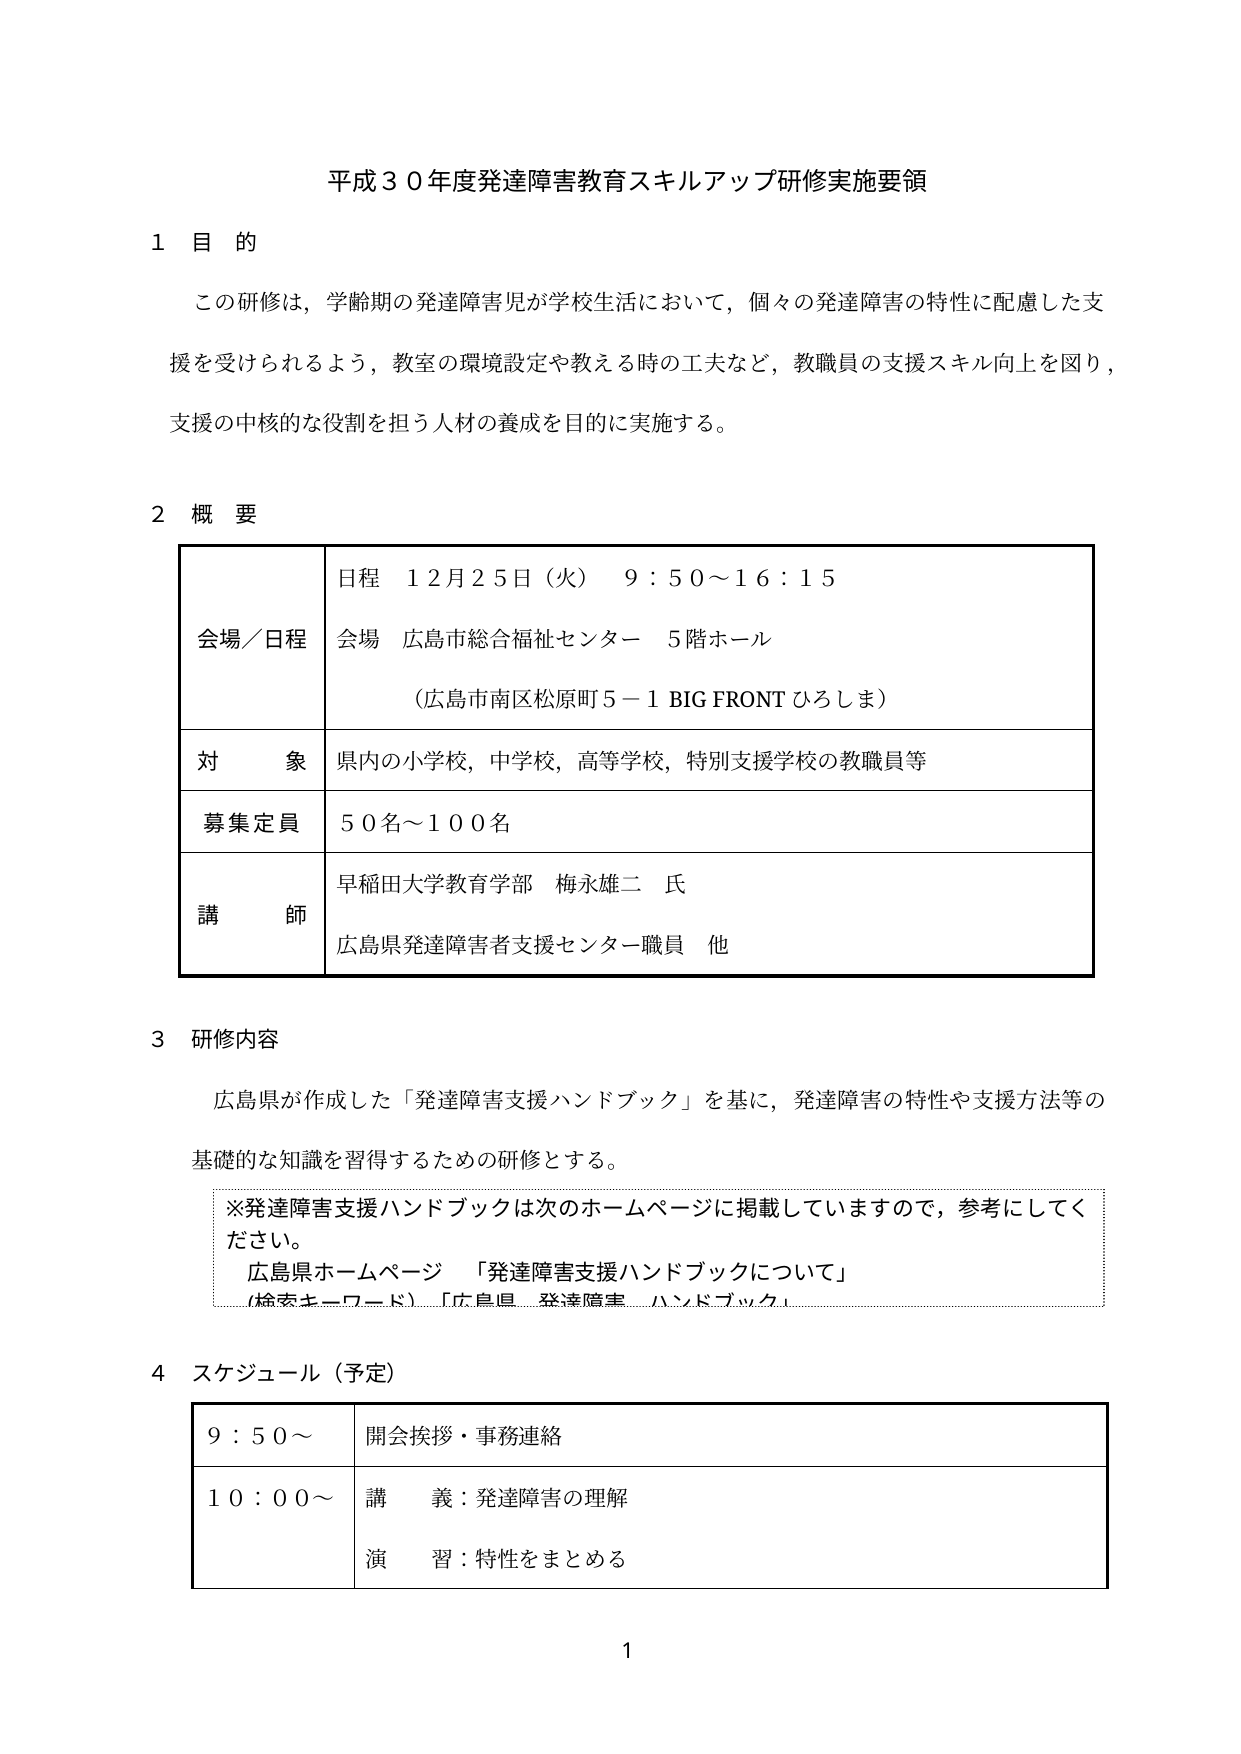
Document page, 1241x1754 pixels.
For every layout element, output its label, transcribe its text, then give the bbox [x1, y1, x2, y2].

table_cell 講 師 [181, 853, 324, 974]
table_header 日程 １２月２５日（火） ９：５０～１６：１５ 会場 広島市総合福祉センター ５階ホール （広島市南区松原町５－１BIG FRONTひろしま） [326, 547, 1092, 729]
text ３ 研修内容 [148, 1008, 1107, 1068]
text ２ 概 要 [148, 483, 1107, 544]
table_header 会場／日程 [181, 547, 324, 729]
text 広島県が作成した「発達障害支援ハンドブック」を基に，発達障害の特性や支援方法等の基礎的な知識を習得するための研修とする。 [191, 1068, 1107, 1189]
text １ 目 的 [148, 210, 1107, 271]
table_cell 募集定員 [181, 791, 324, 852]
table_cell １０：００～ [194, 1467, 354, 1588]
table_header ９：５０～ [194, 1405, 354, 1466]
table_cell ５０名～１００名 [326, 791, 1092, 852]
table_cell 県内の小学校，中学校，高等学校，特別支援学校の教職員等 [326, 730, 1092, 790]
text ４ スケジュール（予定） [148, 1341, 1107, 1402]
table_header 開会挨拶・事務連絡 [355, 1405, 1106, 1466]
table_cell 早稲田大学教育学部 梅永雄二 氏 広島県発達障害者支援センター職員 他 [326, 853, 1092, 974]
text この研修は，学齢期の発達障害児が学校生活において，個々の発達障害の特性に配慮した支援を受けられるよう，教室の環境設定や教える時の工夫など，教職員の支援スキル向上を図り，支援の中核的な役割を担う人材の養成を目的に実施する。 [148, 271, 1107, 453]
table_cell 講 義：発達障害の理解 演 習：特性をまとめる [355, 1467, 1106, 1588]
text 平成３０年度発達障害教育スキルアップ研修実施要領 [148, 149, 1107, 210]
table_cell 対 象 [181, 730, 324, 790]
